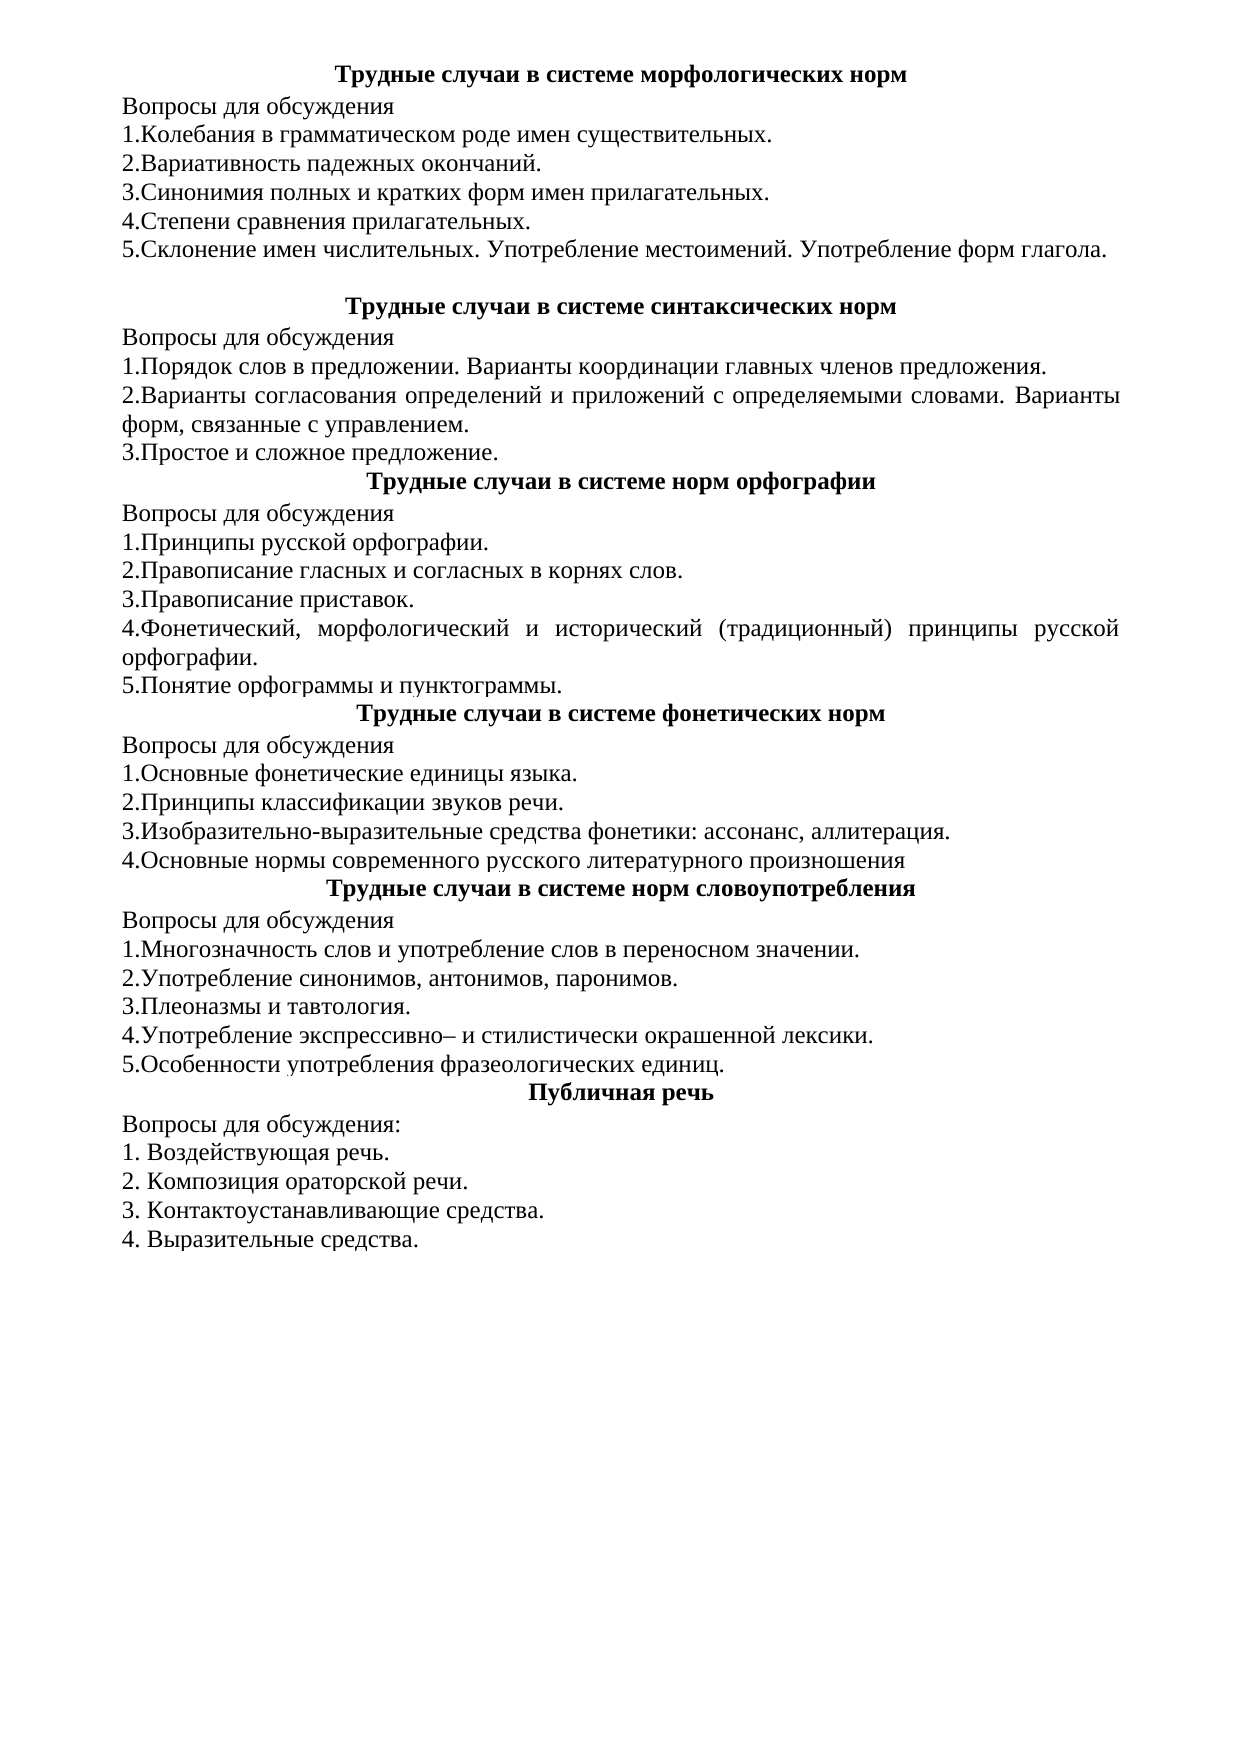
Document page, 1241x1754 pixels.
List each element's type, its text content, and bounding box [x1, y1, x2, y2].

table_cell Трудные случаи в системе норм словоупотребления [118, 874, 1124, 905]
table_cell Вопросы для обсуждения: 1. Воздействующая речь. 2. Композиция ораторской речи. 3. Контактоустанавливающие средства. 4. Выразительные средства. [118, 1109, 1124, 1251]
table_cell Трудные случаи в системе фонетических норм [118, 698, 1124, 730]
table_cell Трудные случаи в системе синтаксических норм [118, 291, 1124, 322]
table_cell Вопросы для обсуждения 1.Многозначность слов и употребление слов в переносном значении. 2.Употребление синонимов, антонимов, паронимов. 3.Плеоназмы и тавтология. 4.Употребление экспрессивно– и стилистически окрашенной лексики. 5.Особенности употребления фразеологических единиц. [118, 905, 1124, 1076]
table_cell Публичная речь [118, 1077, 1124, 1109]
table_cell Трудные случаи в системе норм орфографии [118, 466, 1124, 498]
table_cell Вопросы для обсуждения 1.Основные фонетические единицы языка. 2.Принципы классификации звуков речи. 3.Изобразительно-выразительные средства фонетики: ассонанс, аллитерация. 4.Основные нормы современного русского литературного произношения [118, 730, 1124, 872]
table_cell Вопросы для обсуждения 1.Колебания в грамматическом роде имен существительных. 2.Вариативность падежных окончаний. 3.Синонимия полных и кратких форм имен прилагательных. 4.Степени сравнения прилагательных. 5.Склонение имен числительных. Употребление местоимений. Употребление форм глагола. [118, 91, 1124, 289]
table_cell Вопросы для обсуждения 1.Порядок слов в предложении. Варианты координации главных членов предложения. 2.Варианты согласования определений и приложений с определяемыми словами. Варианты форм, связанные с управлением. 3.Простое и сложное предложение. [118, 323, 1124, 465]
table_cell Вопросы для обсуждения 1.Принципы русской орфографии. 2.Правописание гласных и согласных в корнях слов. 3.Правописание приставок. 4.Фонетический, морфологический и исторический (традиционный) принципы русской орфографии. 5.Понятие орфограммы и пунктограммы. [118, 498, 1124, 697]
table_header Трудные случаи в системе морфологических норм [118, 59, 1124, 91]
